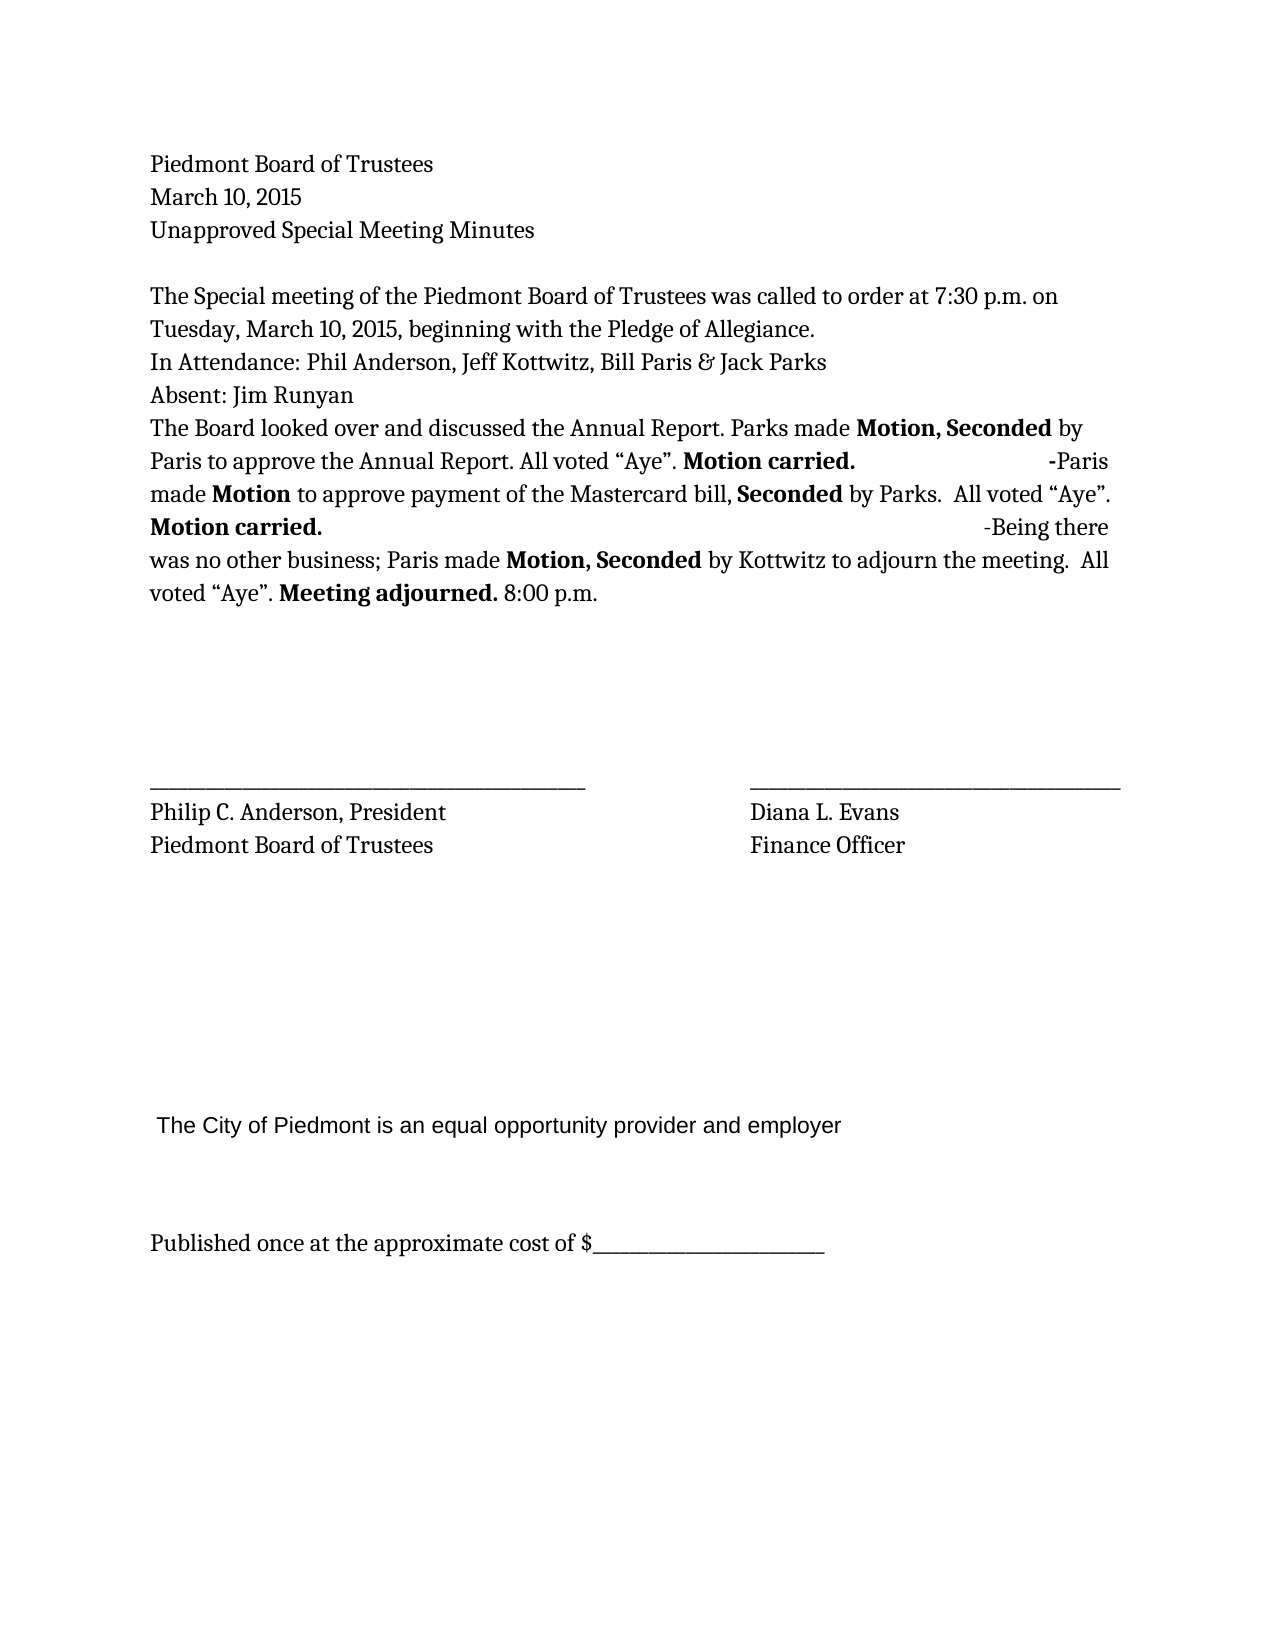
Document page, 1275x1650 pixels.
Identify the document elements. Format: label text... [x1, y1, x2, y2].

text In Attendance: Phil Anderson, Jeff Kottwitz, Bill Paris & Jack Parks Absent: Jim Runyan The Board looked over and discussed the Annual Report. Parks made Motion, Seconded by Paris to approve the Annual Report. All voted “Aye”. Motion carried. -Paris made Motion to approve payment of the Mastercard bill, Seconded by Parks. All voted “Aye”. Motion carried. -Being there was no other business; Paris made Motion, Seconded by Kottwitz to adjourn the meeting. All voted “Aye”. Meeting adjourned. 8:00 p.m. [150, 348, 1125, 608]
text The Special meeting of the Piedmont Board of Trustees was called to order at 7:30 p.m. on Tuesday, March 10, 2015, beginning with the Pledge of Allegiance. [150, 282, 1125, 344]
text March 10, 2015 [150, 183, 1125, 212]
text _______________________________________________ ________________________________________ [150, 765, 1125, 794]
text Unapproved Special Meeting Minutes [150, 216, 1125, 245]
text Piedmont Board of Trustees [150, 150, 1125, 179]
text Piedmont Board of Trustees Finance Officer [150, 831, 1125, 860]
text The City of Piedmont is an equal opportunity provider and employer [150, 1112, 1125, 1138]
text Philip C. Anderson, President Diana L. Evans [150, 798, 1125, 827]
text Published once at the approximate cost of $_________________________ [150, 1229, 1125, 1258]
